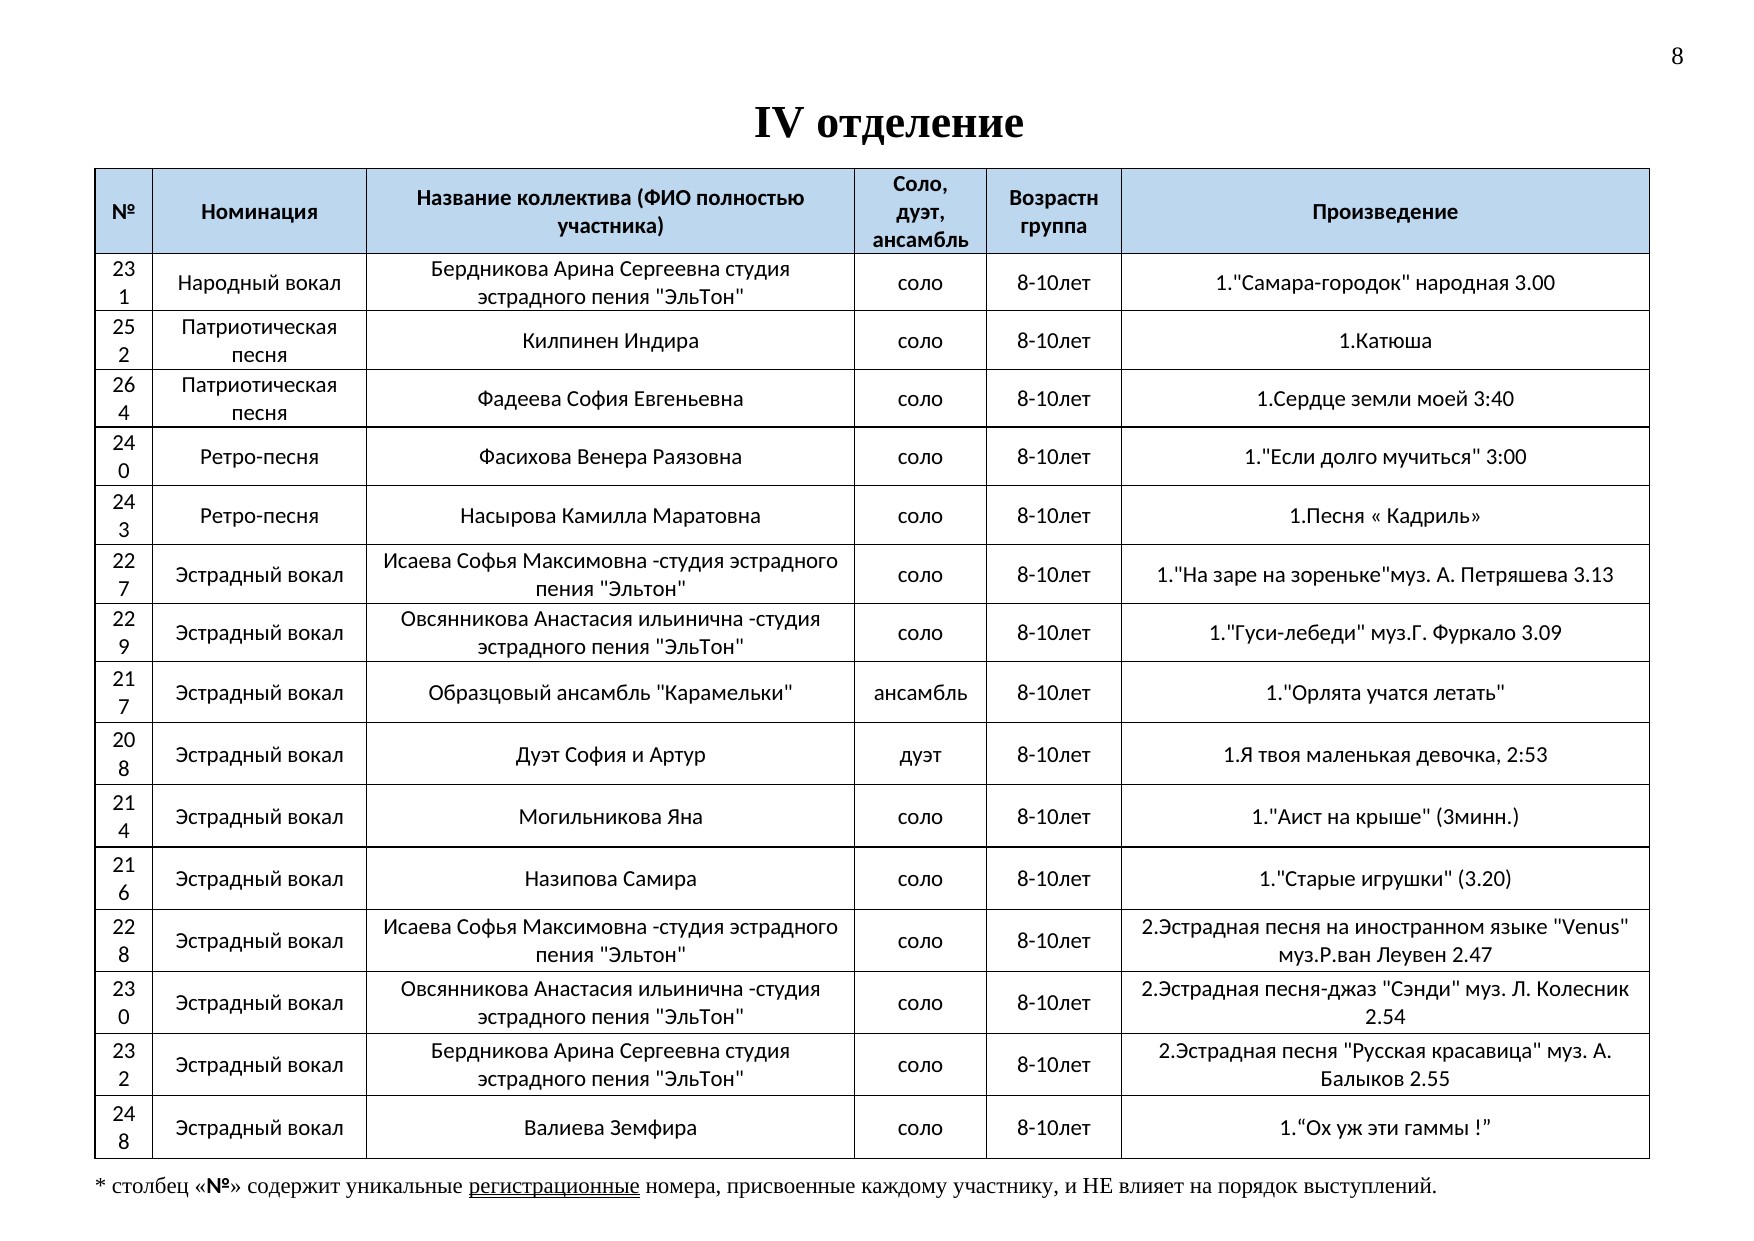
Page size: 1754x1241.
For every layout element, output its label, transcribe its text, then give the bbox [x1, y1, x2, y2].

table_cell 8-10лет [987, 848, 1121, 909]
table_cell Дуэт София и Артур [367, 723, 854, 784]
table_cell 264 [96, 370, 152, 426]
table_cell соло [855, 972, 986, 1033]
table_cell 1."Старые игрушки" (3.20) [1122, 848, 1649, 909]
table_cell 8-10лет [987, 370, 1121, 426]
table_cell 232 [96, 1034, 152, 1095]
table_cell Бердникова Арина Сергеевна студия эстрадного пения "ЭльТон" [367, 254, 854, 310]
table_cell 1."Орлята учатся летать" [1122, 662, 1649, 722]
table_cell 8-10лет [987, 486, 1121, 544]
table_cell соло [855, 486, 986, 544]
table_cell 8-10лет [987, 428, 1121, 485]
table_cell 1.“Ох уж эти гаммы !” [1122, 1096, 1649, 1157]
table_cell 8-10лет [987, 723, 1121, 784]
table_cell Патриотическая песня [153, 311, 366, 368]
table_cell 214 [96, 785, 152, 846]
table_cell соло [855, 254, 986, 310]
table_cell 1.Песня « Кадриль» [1122, 486, 1649, 544]
table_header Произведение [1122, 169, 1649, 253]
table_cell 1."Если долго мучиться" 3:00 [1122, 428, 1649, 485]
table_cell 248 [96, 1096, 152, 1157]
table_cell Эстрадный вокал [153, 1096, 366, 1157]
table_cell Овсянникова Анастасия ильинична -студия эстрадного пения "ЭльТон" [367, 972, 854, 1033]
table_cell дуэт [855, 723, 986, 784]
table_cell 8-10лет [987, 1096, 1121, 1157]
table_cell соло [855, 604, 986, 661]
table_cell 240 [96, 428, 152, 485]
table_cell 8-10лет [987, 254, 1121, 310]
table_cell 1.Катюша [1122, 311, 1649, 368]
table_cell Эстрадный вокал [153, 785, 366, 846]
table_cell 8-10лет [987, 604, 1121, 661]
table_cell 8-10лет [987, 972, 1121, 1033]
table_cell соло [855, 910, 986, 971]
table_cell соло [855, 428, 986, 485]
table_cell 2.Эстрадная песня "Русская красавица" муз. А. Балыков 2.55 [1122, 1034, 1649, 1095]
table_header № [96, 169, 152, 253]
table_cell Эстрадный вокал [153, 662, 366, 722]
table_cell 229 [96, 604, 152, 661]
table_cell 208 [96, 723, 152, 784]
table_cell Образцовый ансамбль "Карамельки" [367, 662, 854, 722]
table_cell 8-10лет [987, 662, 1121, 722]
table_cell 1.Я твоя маленькая девочка, 2:53 [1122, 723, 1649, 784]
table_cell Килпинен Индира [367, 311, 854, 368]
table_cell 8-10лет [987, 1034, 1121, 1095]
table_cell 8-10лет [987, 785, 1121, 846]
table_cell Эстрадный вокал [153, 723, 366, 784]
table_header Название коллектива (ФИО полностью участника) [367, 169, 854, 253]
table_header Соло, дуэт, ансамбль [855, 169, 986, 253]
table_cell Патриотическая песня [153, 370, 366, 426]
table_header Возрастн группа [987, 169, 1121, 253]
table_cell Бердникова Арина Сергеевна студия эстрадного пения "ЭльТон" [367, 1034, 854, 1095]
table_cell 1."Гуси-лебеди" муз.Г. Фуркало 3.09 [1122, 604, 1649, 661]
table_header Номинация [153, 169, 366, 253]
table_cell Эстрадный вокал [153, 1034, 366, 1095]
table_cell Валиева Земфира [367, 1096, 854, 1157]
table_cell Ретро-песня [153, 428, 366, 485]
table_cell соло [855, 1096, 986, 1157]
table_cell 216 [96, 848, 152, 909]
table_cell 231 [96, 254, 152, 310]
table_cell Фасихова Венера Раязовна [367, 428, 854, 485]
table_cell соло [855, 1034, 986, 1095]
table_cell Насырова Камилла Маратовна [367, 486, 854, 544]
table_cell 217 [96, 662, 152, 722]
table_cell Назипова Самира [367, 848, 854, 909]
table_cell Эстрадный вокал [153, 545, 366, 602]
table_cell 252 [96, 311, 152, 368]
table_cell 8-10лет [987, 311, 1121, 368]
table_cell Исаева Софья Максимовна -студия эстрадного пения "Эльтон" [367, 910, 854, 971]
table_cell соло [855, 370, 986, 426]
table_cell Могильникова Яна [367, 785, 854, 846]
table_cell Эстрадный вокал [153, 972, 366, 1033]
table_cell 1."На заре на зореньке"муз. А. Петряшева 3.13 [1122, 545, 1649, 602]
table_cell Ретро-песня [153, 486, 366, 544]
table_cell 243 [96, 486, 152, 544]
table_cell 2.Эстрадная песня на иностранном языке "Venus" муз.Р.ван Леувен 2.47 [1122, 910, 1649, 971]
table_cell 1."Самара-городок" народная 3.00 [1122, 254, 1649, 310]
text IV отделение [94, 94, 1683, 147]
table_cell Народный вокал [153, 254, 366, 310]
table_cell Фадеева София Евгеньевна [367, 370, 854, 426]
table_cell ансамбль [855, 662, 986, 722]
table_cell 1.Сердце земли моей 3:40 [1122, 370, 1649, 426]
table_cell Эстрадный вокал [153, 604, 366, 661]
table_cell соло [855, 311, 986, 368]
table_cell 230 [96, 972, 152, 1033]
table_cell Эстрадный вокал [153, 848, 366, 909]
table_cell соло [855, 848, 986, 909]
table_cell 8-10лет [987, 545, 1121, 602]
table_cell 228 [96, 910, 152, 971]
table_cell Исаева Софья Максимовна -студия эстрадного пения "Эльтон" [367, 545, 854, 602]
table_cell Эстрадный вокал [153, 910, 366, 971]
table_cell Овсянникова Анастасия ильинична -студия эстрадного пения "ЭльТон" [367, 604, 854, 661]
table_cell 2.Эстрадная песня-джаз "Сэнди" муз. Л. Колесник 2.54 [1122, 972, 1649, 1033]
table_cell соло [855, 545, 986, 602]
table_cell 8-10лет [987, 910, 1121, 971]
table_cell 227 [96, 545, 152, 602]
table_cell 1."Аист на крыше" (3минн.) [1122, 785, 1649, 846]
table_cell соло [855, 785, 986, 846]
